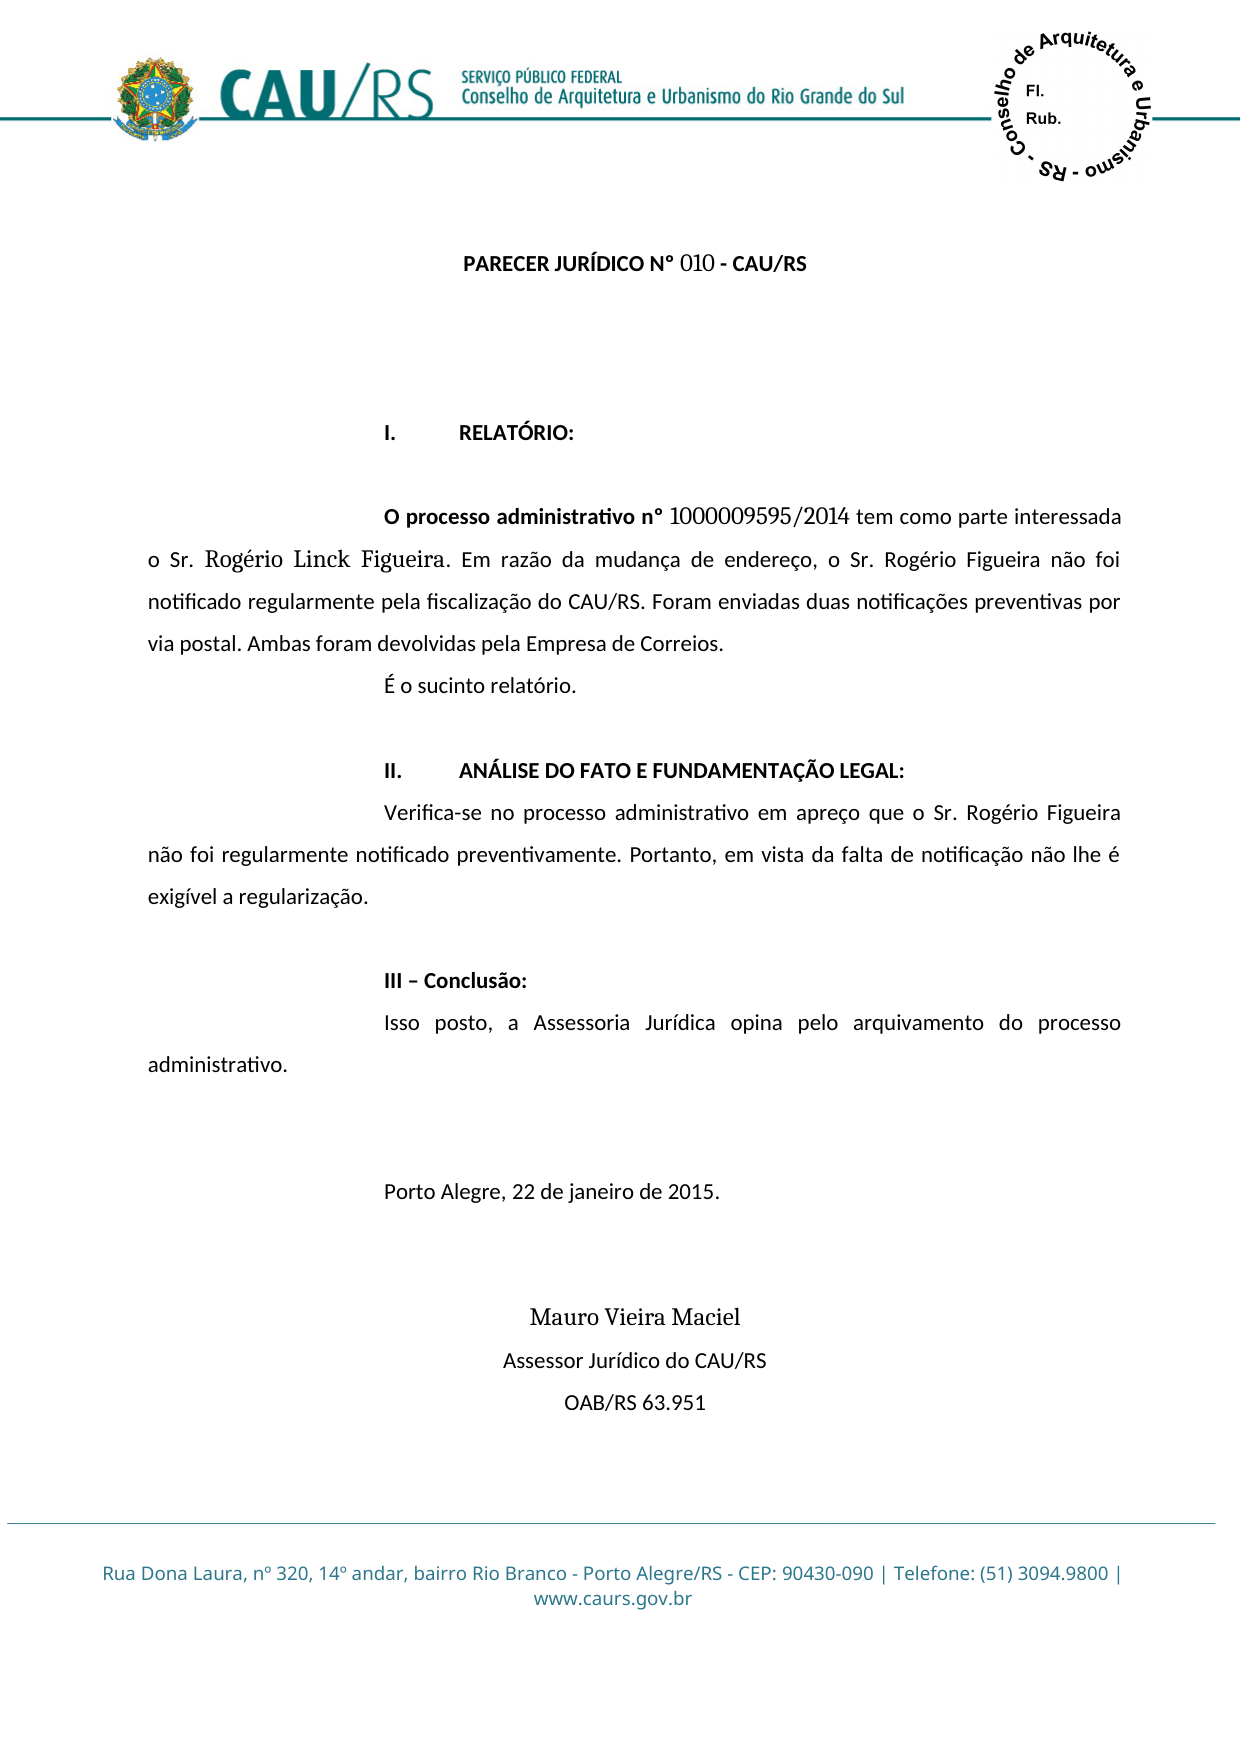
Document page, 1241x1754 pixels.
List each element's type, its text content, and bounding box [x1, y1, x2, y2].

text O processo administrativo nº tem como parte interessada o Sr. . Em razão da mudança de endereço, o Sr. Rogério Figueira não foi notificado regularmente pela fiscalização do CAU/RS. Foram enviadas duas notificações preventivas por via postal. Ambas foram devolvidas pela Empresa de Correios. [148, 502, 1122, 657]
text É o sucinto relatório. [148, 671, 1122, 699]
text OAB/RS 63.951 [148, 1388, 1122, 1416]
text Verifica-se no processo administrativo em apreço que o Sr. Rogério Figueira não foi regularmente notificado preventivamente. Portanto, em vista da falta de notificação não lhe é exigível a regularização. [148, 798, 1122, 910]
list ANÁLISE DO FATO E FUNDAMENTAÇÃO LEGAL: [384, 756, 1122, 784]
text PARECER JURÍDICO Nº - CAU/RS [148, 249, 1122, 277]
text III – Conclusão: [148, 966, 1122, 994]
text Isso posto, a Assessoria Jurídica opina pelo arquivamento do processo administrativo. [148, 1008, 1122, 1078]
list RELATÓRIO: [384, 418, 1122, 446]
text Porto Alegre, . [148, 1177, 1122, 1205]
text Assessor Jurídico do CAU/RS [148, 1346, 1122, 1374]
picture [0, 0, 1241, 183]
